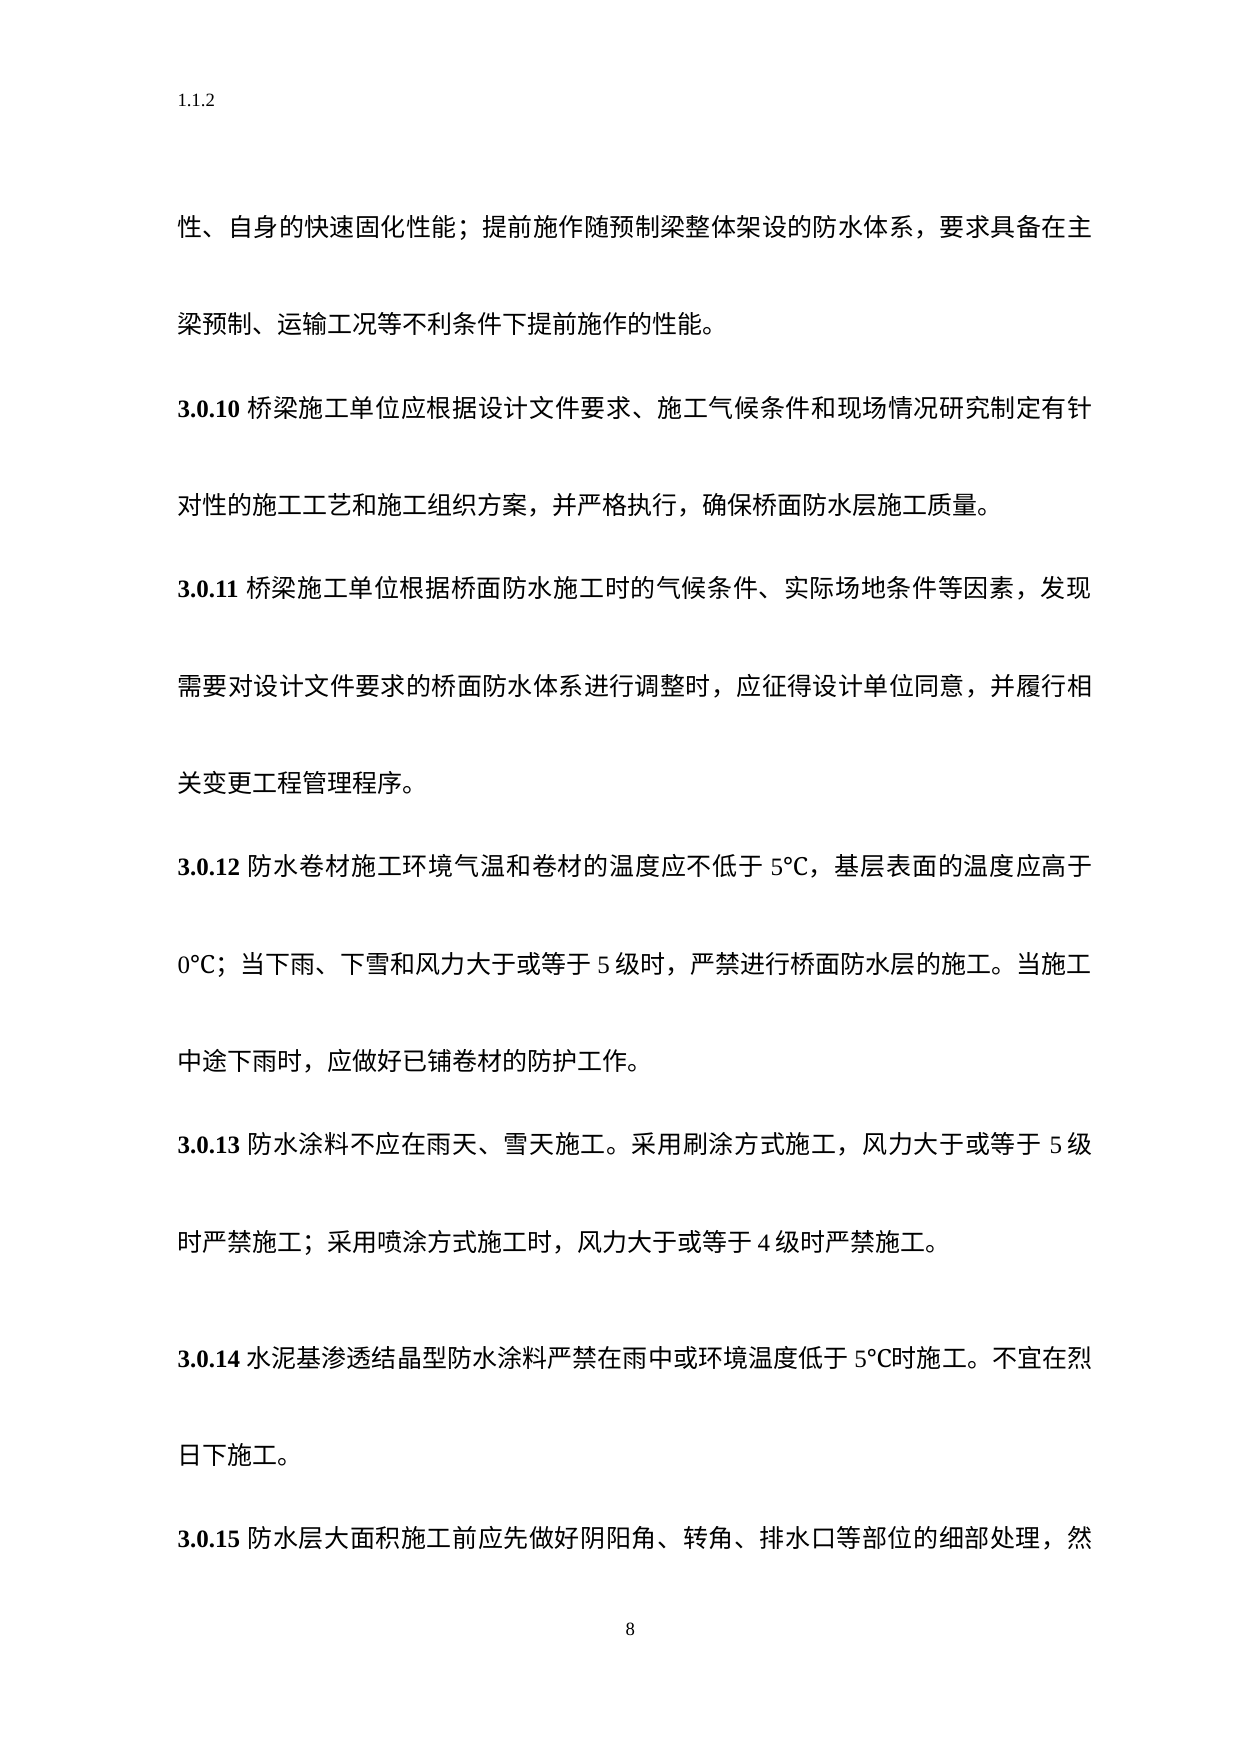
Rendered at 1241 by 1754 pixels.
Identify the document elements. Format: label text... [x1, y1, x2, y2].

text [177, 1504, 1093, 1569]
text 3.0.14 水泥基渗透结晶型防水涂料严禁在雨中或环境温度低于5℃时施工。不宜在烈日下施工。 [177, 1324, 1093, 1486]
text 3.0.13 防水涂料不应在雨天、雪天施工。采用刷涂方式施工，风力大于或等于5级时严禁施工；采用喷涂方式施工时，风力大于或等于4级时严禁施工。 [177, 1111, 1093, 1273]
text 3.0.12 防水卷材施工环境气温和卷材的温度应不低于5℃，基层表面的温度应高于0℃；当下雨、下雪和风力大于或等于5级时，严禁进行桥面防水层的施工。当施工中途下雨时，应做好已铺卷材的防护工作。 [177, 832, 1093, 1092]
text 3.0.10 桥梁施工单位应根据设计文件要求、施工气候条件和现场情况研究制定有针对性的施工工艺和施工组织方案，并严格执行，确保桥面防水层施工质量。 [177, 374, 1093, 536]
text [177, 193, 1093, 356]
text 3.0.11 桥梁施工单位根据桥面防水施工时的气候条件、实际场地条件等因素，发现需要对设计文件要求的桥面防水体系进行调整时，应征得设计单位同意，并履行相关变更工程管理程序。 [177, 554, 1093, 814]
